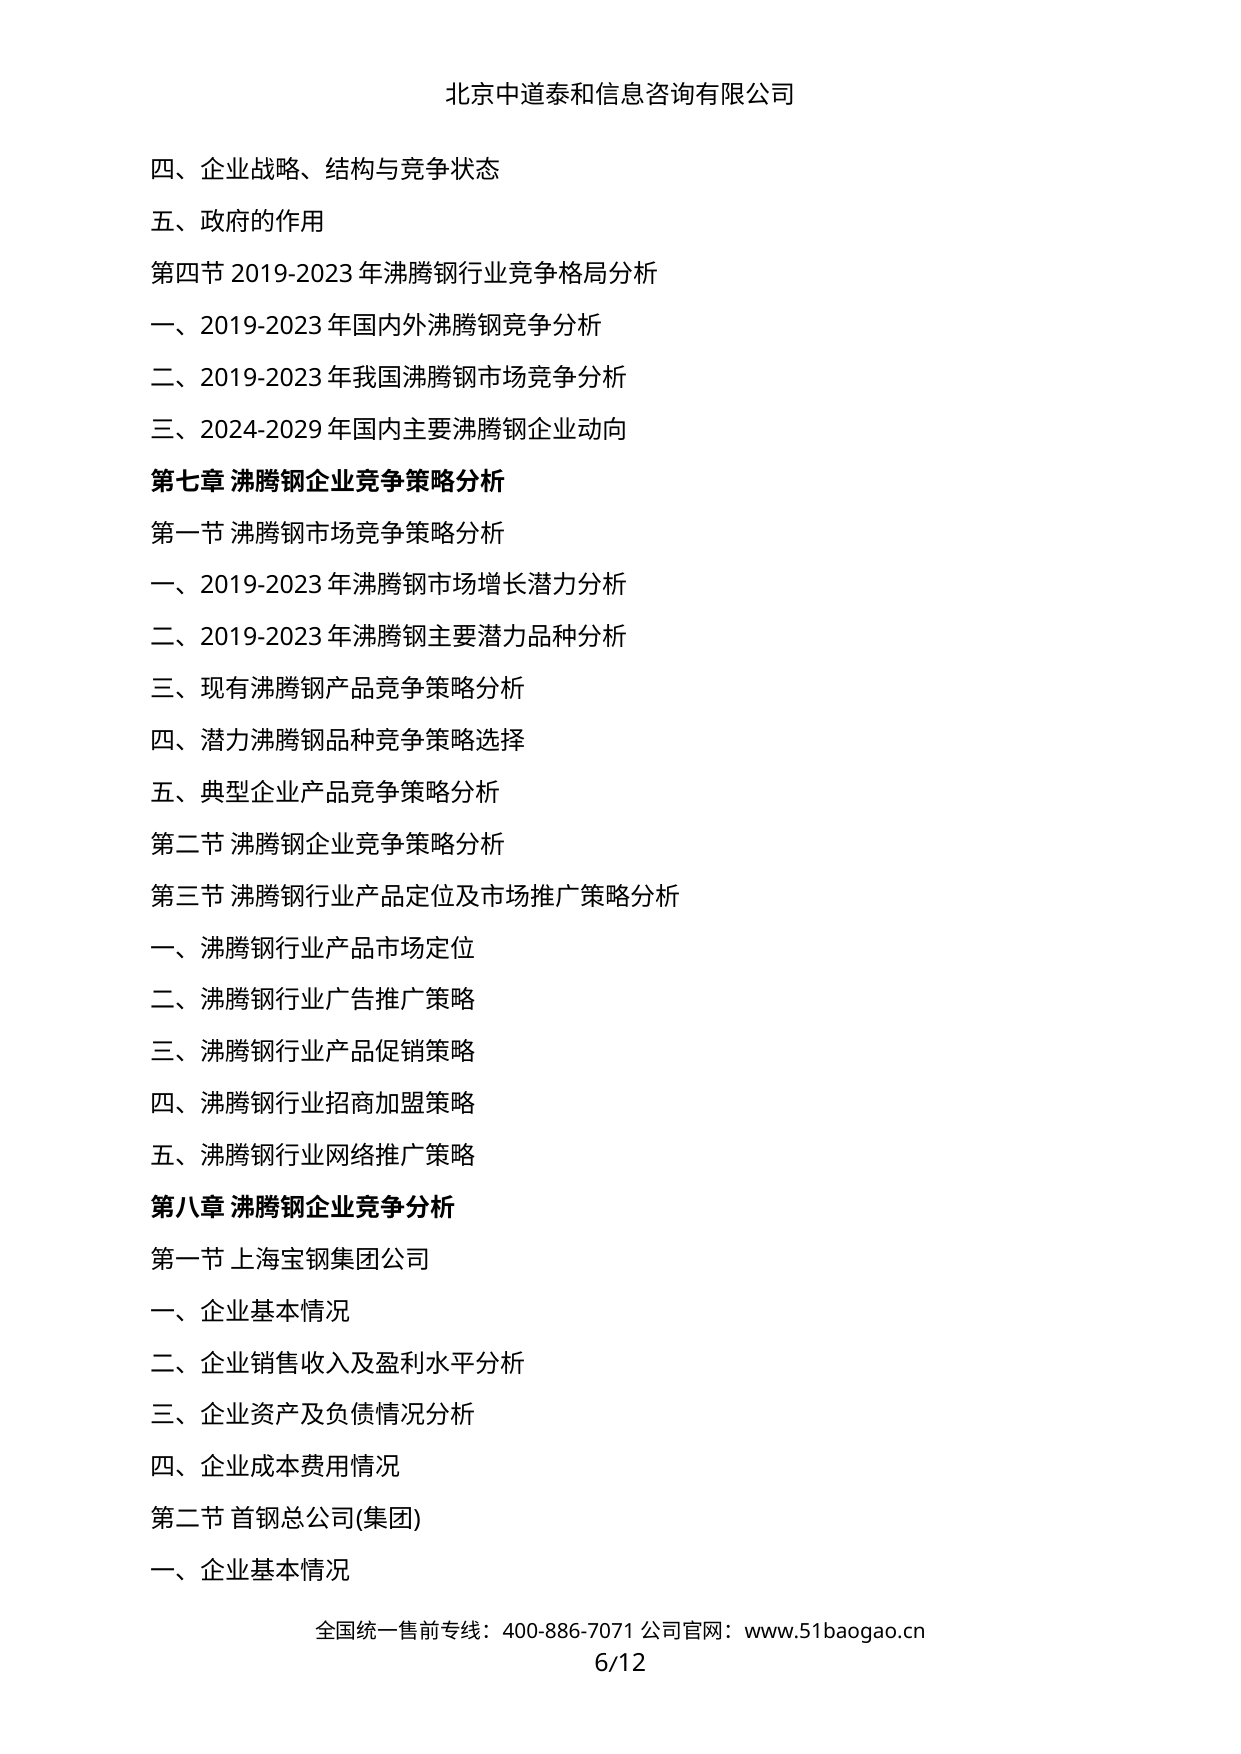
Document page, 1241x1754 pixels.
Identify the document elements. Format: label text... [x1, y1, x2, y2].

text 一、企业基本情况 [150, 1291, 1090, 1327]
text 五、政府的作用 [150, 202, 1090, 238]
text 一、企业基本情况 [150, 1551, 1090, 1587]
text 五、沸腾钢行业网络推广策略 [150, 1136, 1090, 1172]
text 一、沸腾钢行业产品市场定位 [150, 928, 1090, 964]
text 四、企业战略、结构与竞争状态 [150, 150, 1090, 186]
text 四、企业成本费用情况 [150, 1447, 1090, 1483]
text 一、2019-2023年沸腾钢市场增长潜力分析 [150, 565, 1090, 601]
text 第一节 沸腾钢市场竞争策略分析 [150, 513, 1090, 549]
text 四、沸腾钢行业招商加盟策略 [150, 1084, 1090, 1120]
text 三、现有沸腾钢产品竞争策略分析 [150, 669, 1090, 705]
text 第二节 沸腾钢企业竞争策略分析 [150, 824, 1090, 861]
text 二、企业销售收入及盈利水平分析 [150, 1343, 1090, 1379]
text 二、沸腾钢行业广告推广策略 [150, 980, 1090, 1016]
text 三、企业资产及负债情况分析 [150, 1395, 1090, 1431]
text 四、潜力沸腾钢品种竞争策略选择 [150, 721, 1090, 757]
text 五、典型企业产品竞争策略分析 [150, 772, 1090, 809]
text 三、2024-2029年国内主要沸腾钢企业动向 [150, 409, 1090, 446]
text 第三节 沸腾钢行业产品定位及市场推广策略分析 [150, 876, 1090, 912]
text 第一节 上海宝钢集团公司 [150, 1239, 1090, 1276]
text 二、2019-2023年我国沸腾钢市场竞争分析 [150, 357, 1090, 394]
text 二、2019-2023年沸腾钢主要潜力品种分析 [150, 617, 1090, 653]
text 第八章 沸腾钢企业竞争分析 [150, 1187, 1090, 1224]
text 第四节 2019-2023年沸腾钢行业竞争格局分析 [150, 254, 1090, 290]
text 第七章 沸腾钢企业竞争策略分析 [150, 461, 1090, 497]
text 三、沸腾钢行业产品促销策略 [150, 1032, 1090, 1068]
text 一、2019-2023年国内外沸腾钢竞争分析 [150, 306, 1090, 342]
text 第二节 首钢总公司(集团) [150, 1499, 1090, 1535]
